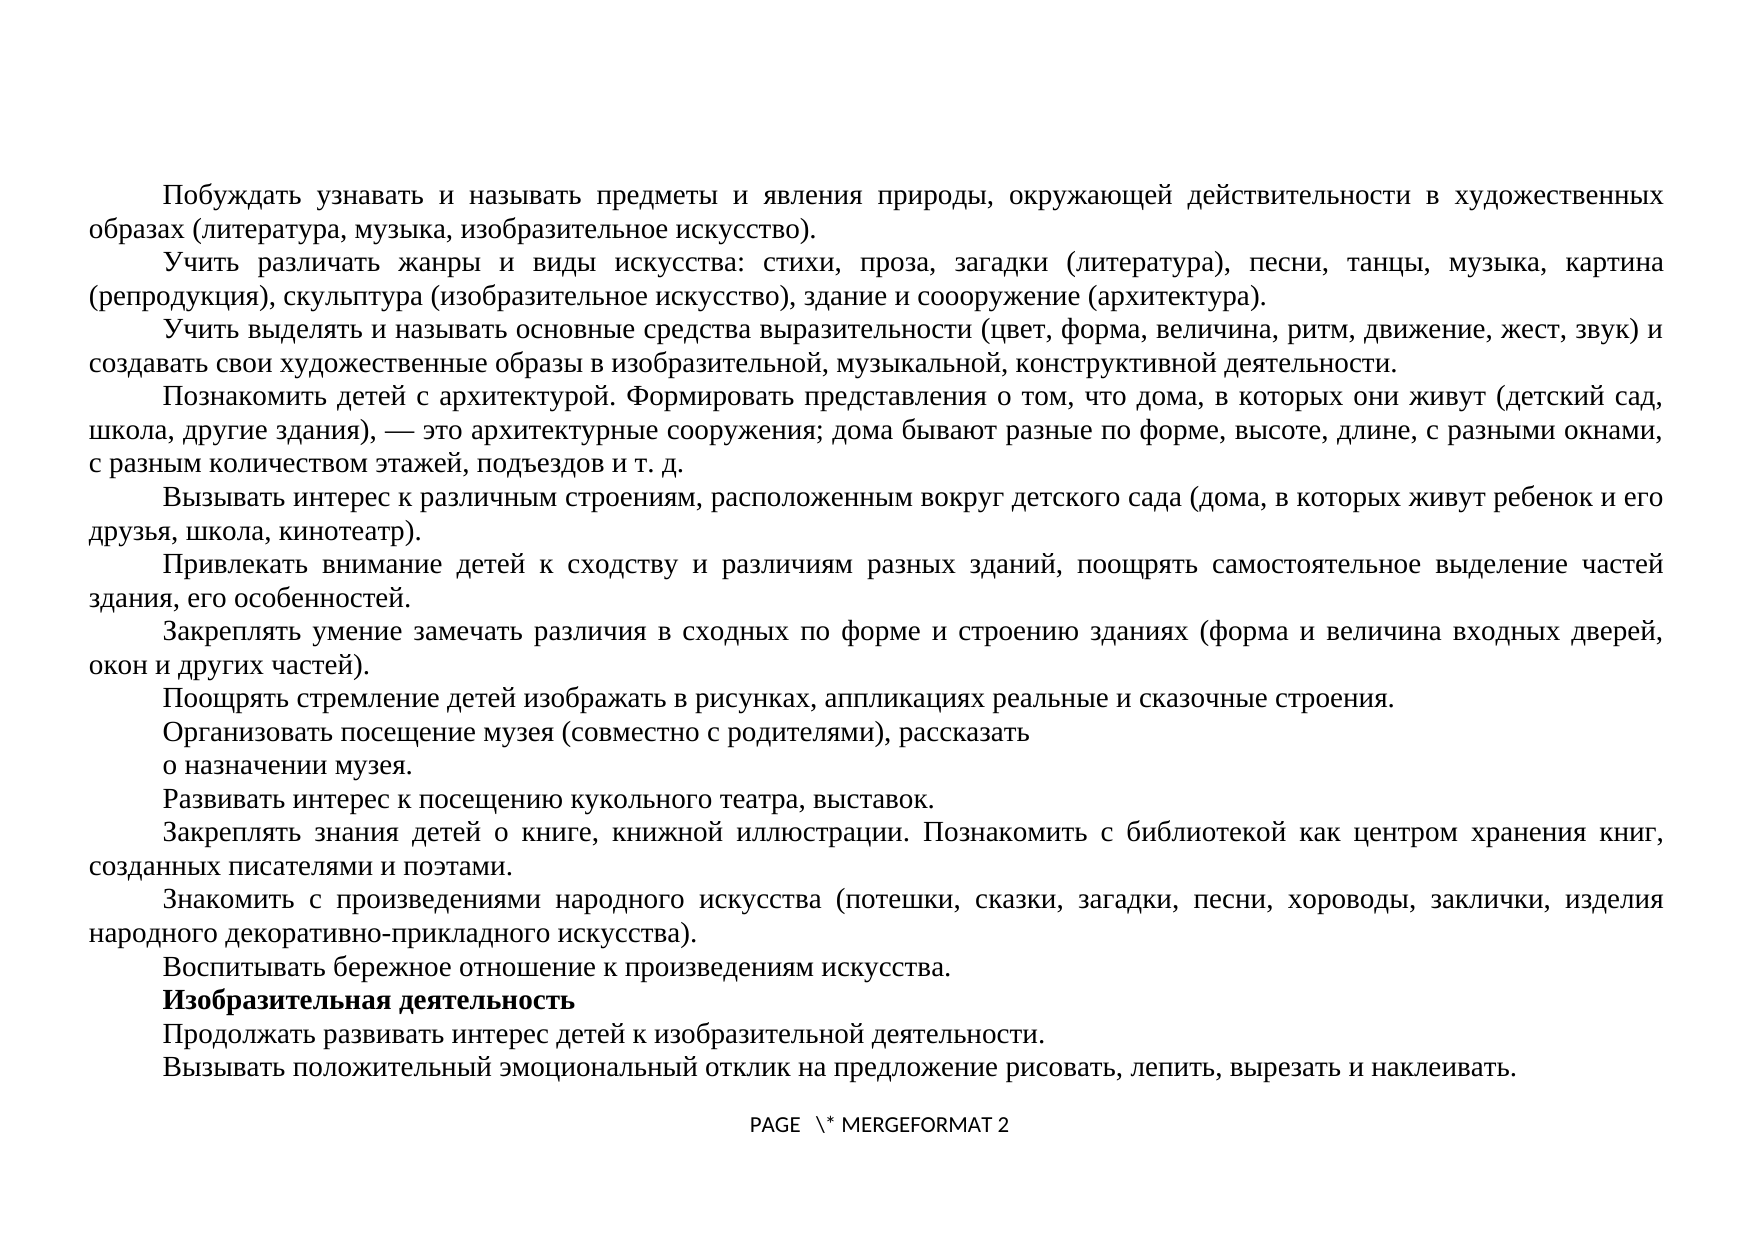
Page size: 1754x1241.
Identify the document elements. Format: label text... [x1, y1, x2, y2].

text Учить выделять и называть основные средства выразительности (цвет, форма, величина, ритм, движение, жест, звук) и создавать свои художественные образы в изобразительной, музыкальной, конструктивной деятельности. [89, 311, 1665, 378]
text Вызывать положительный эмоциональный отклик на предложение рисовать, лепить, вырезать и наклеивать. [89, 1049, 1665, 1083]
text Воспитывать бережное отношение к произведениям искусства. [89, 949, 1665, 982]
text Побуждать узнавать и называть предметы и явления природы, окружающей действительности в художественных образах (литература, музыка, изобразительное искусство). [89, 177, 1665, 244]
text Учить различать жанры и виды искусства: стихи, проза, загадки (литература), песни, танцы, музыка, картина (репродукция), скульптура (изобразительное искусство), здание и соооружение (архитектура). [89, 244, 1665, 311]
text Организовать посещение музея (совместно с родителями), рассказать [89, 714, 1665, 747]
text Закреплять умение замечать различия в сходных по форме и строению зданиях (форма и величина входных дверей, окон и других частей). [89, 613, 1665, 680]
text Развивать интерес к посещению кукольного театра, выставок. [89, 781, 1665, 814]
text Знакомить с произведениями народного искусства (потешки, сказки, загадки, песни, хороводы, заклички, изделия народного декоративно-прикладного искусства). [89, 882, 1665, 949]
text Продолжать развивать интерес детей к изобразительной деятельности. [89, 1016, 1665, 1049]
text Привлекать внимание детей к сходству и различиям разных зданий, поощрять самостоятельное выделение частей здания, его особенностей. [89, 546, 1665, 613]
text о назначении музея. [89, 747, 1665, 781]
text Изобразительная деятельность [89, 982, 1665, 1016]
text Познакомить детей с архитектурой. Формировать представления о том, что дома, в которых они живут (детский сад, школа, другие здания), — это архитектурные сооружения; дома бывают разные по форме, высоте, длине, с разными окнами, с разным количеством этажей, подъездов и т. д. [89, 378, 1665, 479]
text Вызывать интерес к различным строениям, расположенным вокруг детского сада (дома, в которых живут ребенок и его друзья, школа, кинотеатр). [89, 479, 1665, 546]
text Поощрять стремление детей изображать в рисунках, аппликациях реальные и сказочные строения. [89, 680, 1665, 714]
text Закреплять знания детей о книге, книжной иллюстрации. Познакомить с библиотекой как центром хранения книг, созданных писателями и поэтами. [89, 814, 1665, 882]
